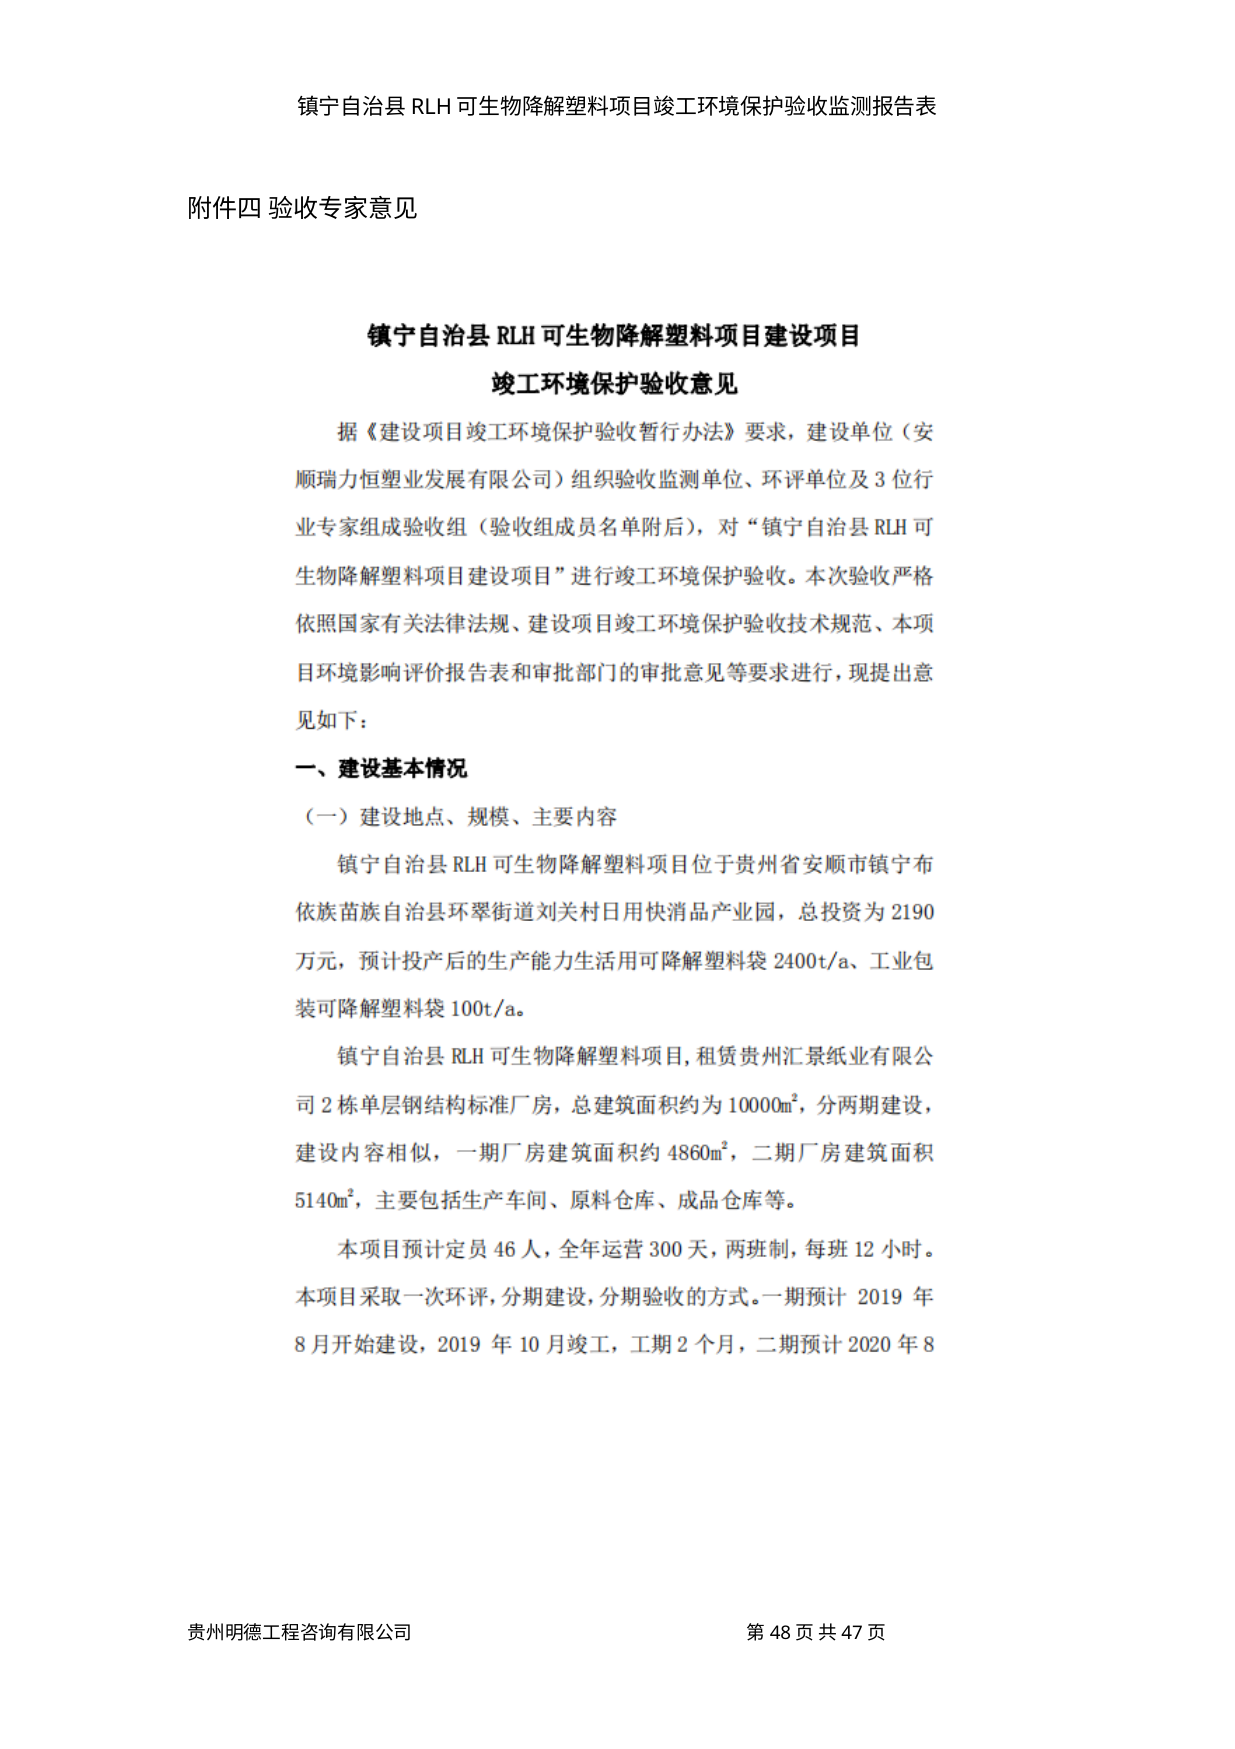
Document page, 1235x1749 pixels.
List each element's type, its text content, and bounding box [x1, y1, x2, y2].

text 附件四 验收专家意见 [187, 188, 1047, 224]
picture [187, 224, 1047, 1457]
